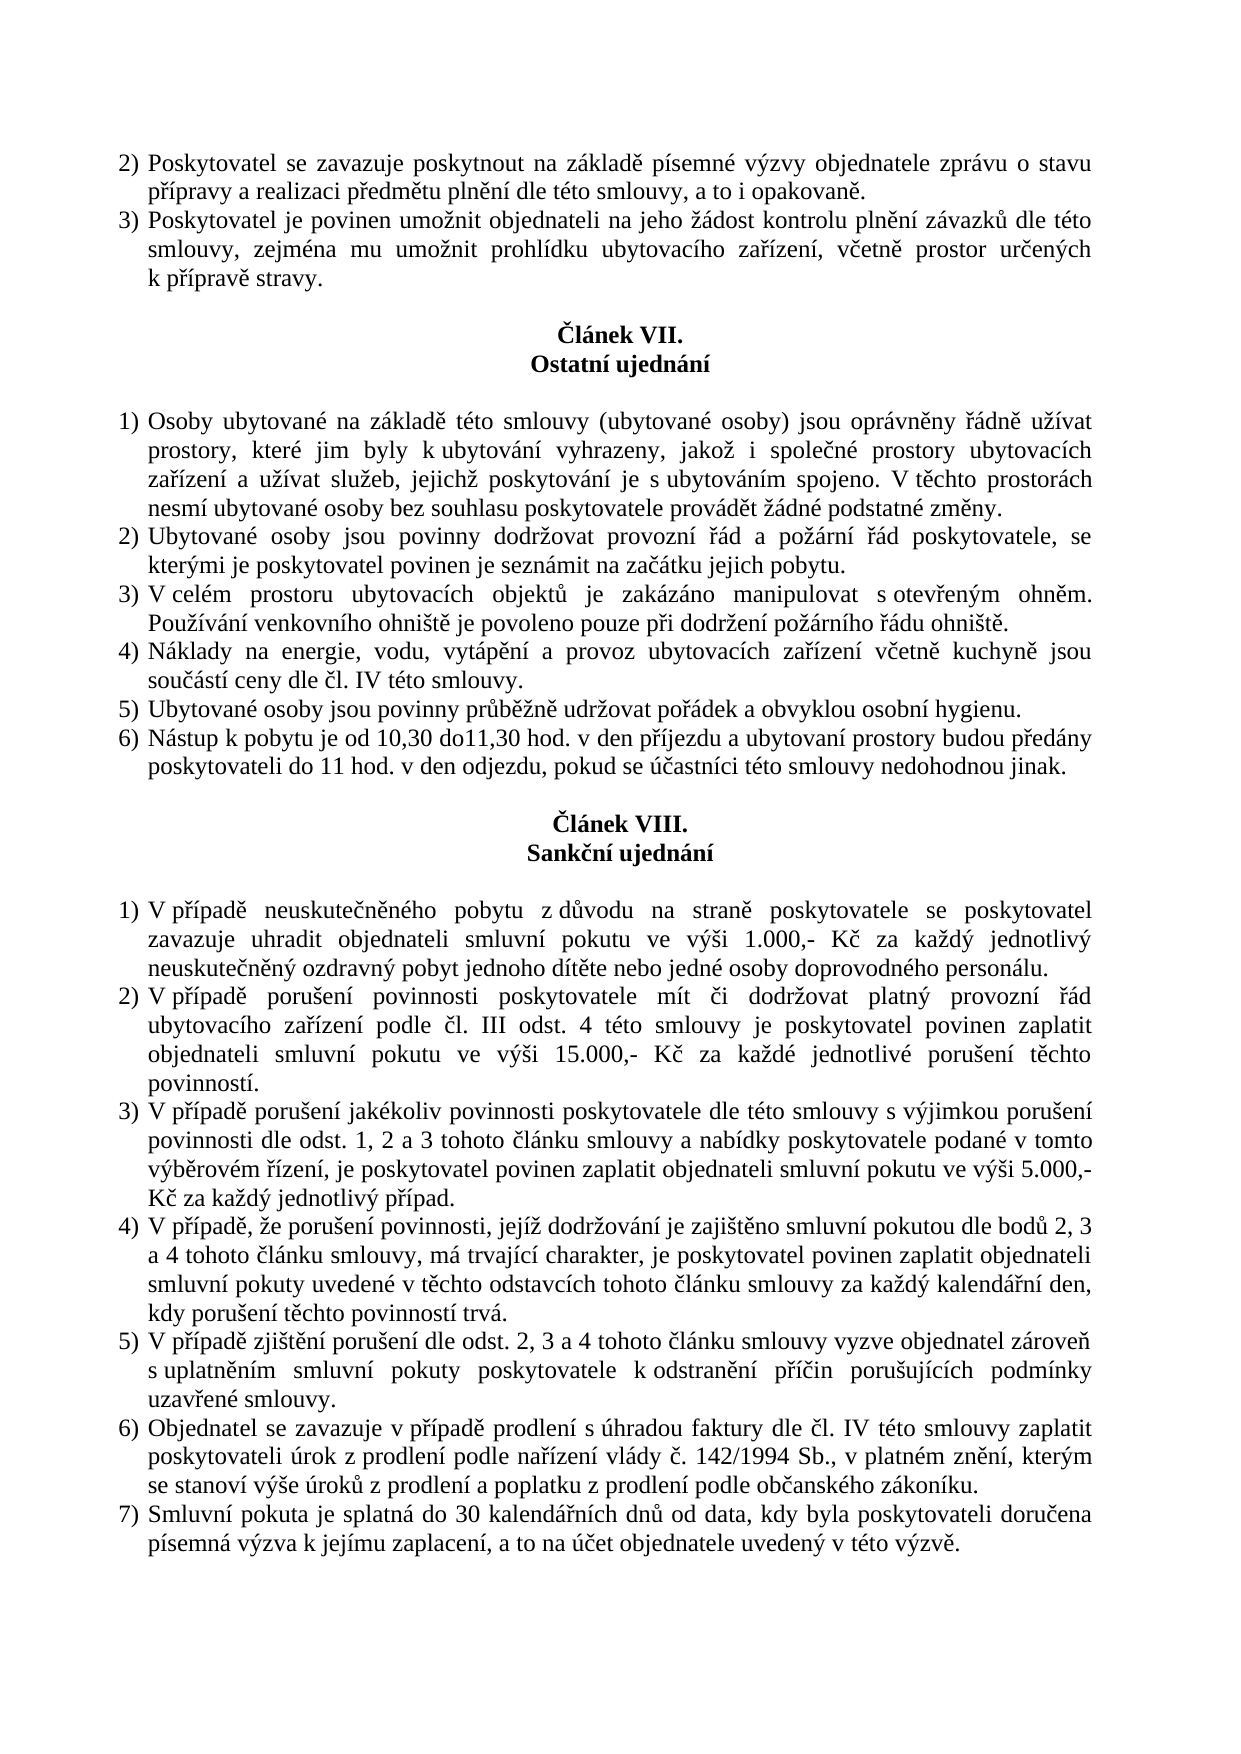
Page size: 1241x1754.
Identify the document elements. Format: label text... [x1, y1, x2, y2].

list Ubytované osoby jsou povinny dodržovat provozní řád a požární řád poskytovatele, se kterými je poskytovatel povinen je seznámit na začátku jejich pobytu. [118, 521, 1093, 579]
list Smluvní pokuta je splatná do 30 kalendářních dnů od data, kdy byla poskytovateli doručena písemná výzva k jejímu zaplacení, a to na účet objednatele uvedený v této výzvě. [118, 1499, 1093, 1556]
list Osoby ubytované na základě této smlouvy (ubytované osoby) jsou oprávněny řádně užívat prostory, které jim byly k ubytování vyhrazeny, jakož i společné prostory ubytovacích zařízení a užívat služeb, jejichž poskytování je s ubytováním spojeno. V těchto prostorách nesmí ubytované osoby bez souhlasu poskytovatele provádět žádné podstatné změny. [118, 406, 1093, 521]
list Nástup k pobytu je od 10,30 do11,30 hod. v den příjezdu a ubytovaní prostory budou předány poskytovateli do 11 hod. v den odjezdu, pokud se účastníci této smlouvy nedohodnou jinak. [118, 723, 1093, 780]
list V celém prostoru ubytovacích objektů je zakázáno manipulovat s otevřeným ohněm. Používání venkovního ohniště je povoleno pouze při dodržení požárního řádu ohniště. [118, 579, 1093, 636]
list V případě zjištění porušení dle odst. 2, 3 a 4 tohoto článku smlouvy vyzve objednatel zároveň s uplatněním smluvní pokuty poskytovatele k odstranění příčin porušujících podmínky uzavřené smlouvy. [118, 1326, 1093, 1413]
text Článek VII. [148, 320, 1093, 349]
list V případě porušení povinnosti poskytovatele mít či dodržovat platný provozní řád ubytovacího zařízení podle čl. III odst. 4 této smlouvy je poskytovatel povinen zaplatit objednateli smluvní pokutu ve výši 15.000,- Kč za každé jednotlivé porušení těchto povinností. [118, 981, 1093, 1096]
list Náklady na energie, vodu, vytápění a provoz ubytovacích zařízení včetně kuchyně jsou součástí ceny dle čl. IV této smlouvy. [118, 636, 1093, 694]
text Sankční ujednání [148, 838, 1093, 866]
list Poskytovatel je povinen umožnit objednateli na jeho žádost kontrolu plnění závazků dle této smlouvy, zejména mu umožnit prohlídku ubytovacího zařízení, včetně prostor určených k přípravě stravy. [118, 205, 1093, 291]
list Poskytovatel se zavazuje poskytnout na základě písemné výzvy objednatele zprávu o stavu přípravy a realizaci předmětu plnění dle této smlouvy, a to i opakovaně. [118, 148, 1093, 205]
list V případě, že porušení povinnosti, jejíž dodržování je zajištěno smluvní pokutou dle bodů 2, 3 a 4 tohoto článku smlouvy, má trvající charakter, je poskytovatel povinen zaplatit objednateli smluvní pokuty uvedené v těchto odstavcích tohoto článku smlouvy za každý kalendářní den, kdy porušení těchto povinností trvá. [118, 1211, 1093, 1326]
list V případě porušení jakékoliv povinnosti poskytovatele dle této smlouvy s výjimkou porušení povinnosti dle odst. 1, 2 a 3 tohoto článku smlouvy a nabídky poskytovatele podané v tomto výběrovém řízení, je poskytovatel povinen zaplatit objednateli smluvní pokutu ve výši 5.000,- Kč za každý jednotlivý případ. [118, 1096, 1093, 1211]
text Ostatní ujednání [148, 349, 1093, 378]
text Článek VIII. [148, 809, 1093, 838]
list Ubytované osoby jsou povinny průběžně udržovat pořádek a obvyklou osobní hygienu. [118, 694, 1093, 723]
list Objednatel se zavazuje v případě prodlení s úhradou faktury dle čl. IV této smlouvy zaplatit poskytovateli úrok z prodlení podle nařízení vlády č. 142/1994 Sb., v platném znění, kterým se stanoví výše úroků z prodlení a poplatku z prodlení podle občanského zákoníku. [118, 1413, 1093, 1499]
list V případě neuskutečněného pobytu z důvodu na straně poskytovatele se poskytovatel zavazuje uhradit objednateli smluvní pokutu ve výši 1.000,- Kč za každý jednotlivý neuskutečněný ozdravný pobyt jednoho dítěte nebo jedné osoby doprovodného personálu. [118, 895, 1093, 981]
